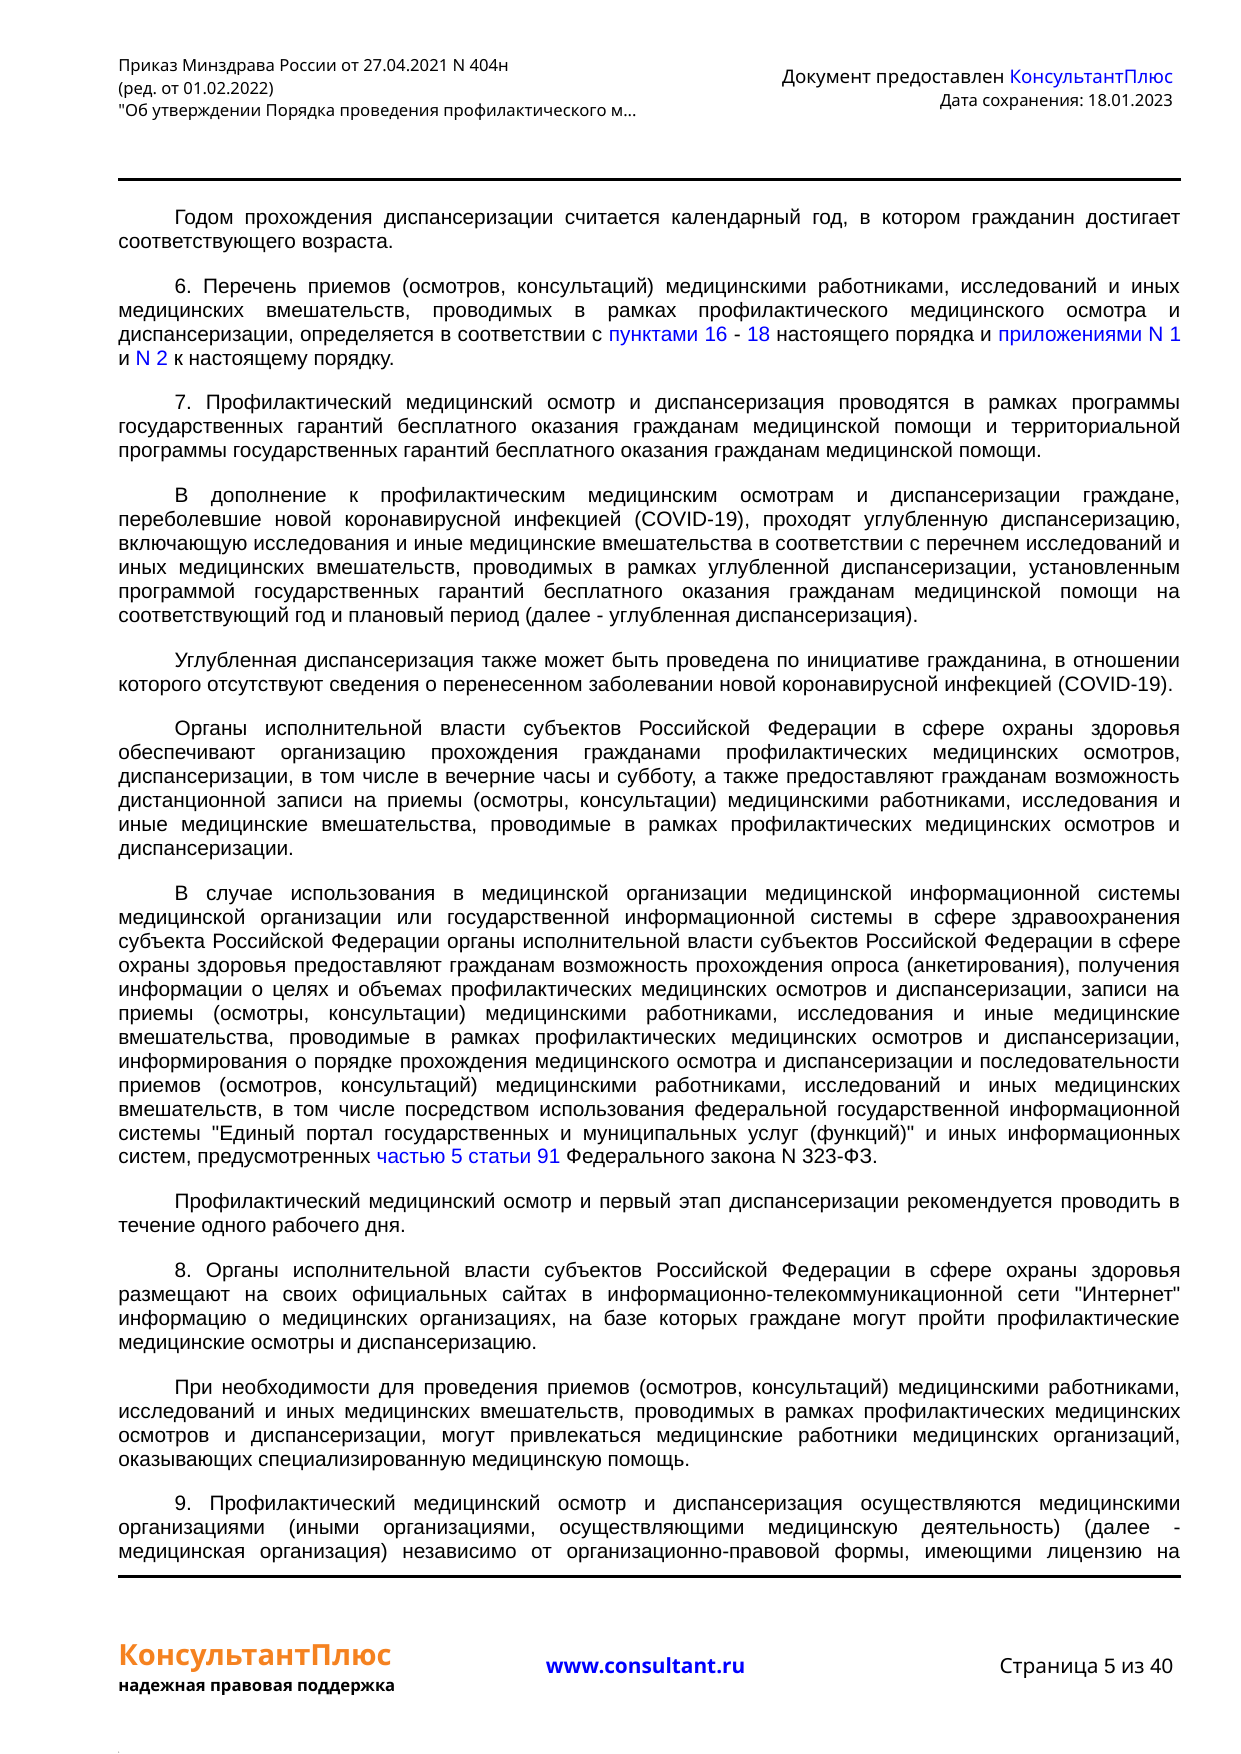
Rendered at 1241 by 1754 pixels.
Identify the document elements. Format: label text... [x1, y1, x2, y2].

text В дополнение к профилактическим медицинским осмотрам и диспансеризации граждане, переболевшие новой коронавирусной инфекцией (COVID-19), проходят углубленную диспансеризацию, включающую исследования и иные медицинские вмешательства в соответствии с перечнем исследований и иных медицинских вмешательств, проводимых в рамках углубленной диспансеризации, установленным программой государственных гарантий бесплатного оказания гражданам медицинской помощи на соответствующий год и плановый период (далее - углубленная диспансеризация). [118, 483, 1181, 627]
text При необходимости для проведения приемов (осмотров, консультаций) медицинскими работниками, исследований и иных медицинских вмешательств, проводимых в рамках профилактических медицинских осмотров и диспансеризации, могут привлекаться медицинские работники медицинских организаций, оказывающих специализированную медицинскую помощь. [118, 1374, 1181, 1470]
text В случае использования в медицинской организации медицинской информационной системы медицинской организации или государственной информационной системы в сфере здравоохранения субъекта Российской Федерации органы исполнительной власти субъектов Российской Федерации в сфере охраны здоровья предоставляют гражданам возможность прохождения опроса (анкетирования), получения информации о целях и объемах профилактических медицинских осмотров и диспансеризации, записи на приемы (осмотры, консультации) медицинскими работниками, исследования и иные медицинские вмешательства, проводимые в рамках профилактических медицинских осмотров и диспансеризации, информирования о порядке прохождения медицинского осмотра и диспансеризации и последовательности приемов (осмотров, консультаций) медицинскими работниками, исследований и иных медицинских вмешательств, в том числе посредством использования федеральной государственной информационной системы "Единый портал государственных и муниципальных услуг (функций)" и иных информационных систем, предусмотренных частью 5 статьи 91 Федерального закона N 323-ФЗ. [118, 881, 1181, 1168]
text Профилактический медицинский осмотр и первый этап диспансеризации рекомендуется проводить в течение одного рабочего дня. [118, 1189, 1181, 1237]
text 6. Перечень приемов (осмотров, консультаций) медицинскими работниками, исследований и иных медицинских вмешательств, проводимых в рамках профилактического медицинского осмотра и диспансеризации, определяется в соответствии с пунктами 16 - 18 настоящего порядка и приложениями N 1 и N 2 к настоящему порядку. [118, 273, 1181, 369]
text Органы исполнительной власти субъектов Российской Федерации в сфере охраны здоровья обеспечивают организацию прохождения гражданами профилактических медицинских осмотров, диспансеризации, в том числе в вечерние часы и субботу, а также предоставляют гражданам возможность дистанционной записи на приемы (осмотры, консультации) медицинскими работниками, исследования и иные медицинские вмешательства, проводимые в рамках профилактических медицинских осмотров и диспансеризации. [118, 716, 1181, 860]
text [118, 1491, 1181, 1563]
text Углубленная диспансеризация также может быть проведена по инициативе гражданина, в отношении которого отсутствуют сведения о перенесенном заболевании новой коронавирусной инфекцией (COVID-19). [118, 647, 1181, 695]
text 8. Органы исполнительной власти субъектов Российской Федерации в сфере охраны здоровья размещают на своих официальных сайтах в информационно-телекоммуникационной сети "Интернет" информацию о медицинских организациях, на базе которых граждане могут пройти профилактические медицинские осмотры и диспансеризацию. [118, 1258, 1181, 1354]
text 7. Профилактический медицинский осмотр и диспансеризация проводятся в рамках программы государственных гарантий бесплатного оказания гражданам медицинской помощи и территориальной программы государственных гарантий бесплатного оказания гражданам медицинской помощи. [118, 390, 1181, 462]
text Годом прохождения диспансеризации считается календарный год, в котором гражданин достигает соответствующего возраста. [118, 205, 1181, 253]
